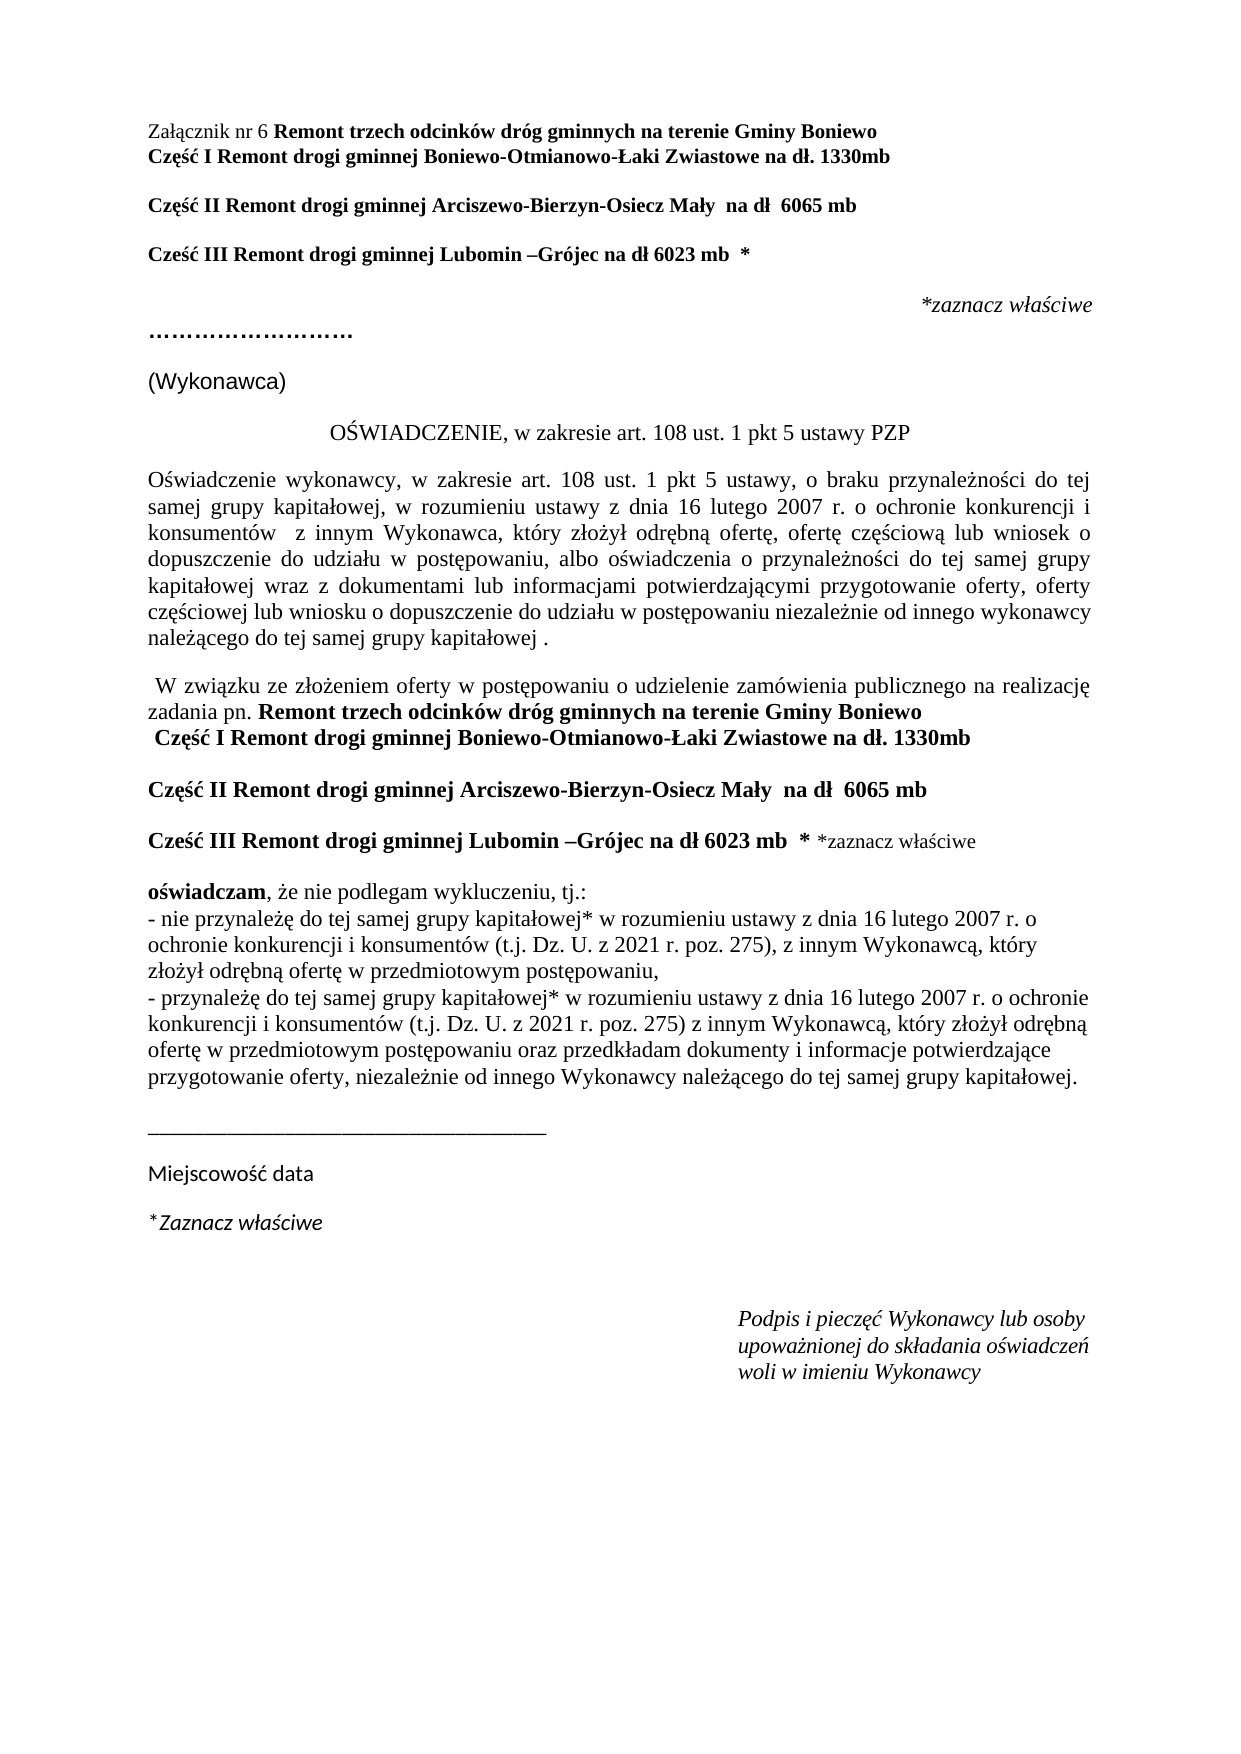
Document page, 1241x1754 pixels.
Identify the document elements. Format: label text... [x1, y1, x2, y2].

text ……………………… [148, 317, 1092, 343]
text Podpis i pieczęć Wykonawcy lub osoby upoważnionej do składania oświadczeń woli w imieniu Wykonawcy [738, 1306, 1092, 1384]
text Załącznik nr 6 Remont trzech odcinków dróg gminnych na terenie Gminy Boniewo [148, 119, 1092, 143]
text (Wykonawca) [148, 368, 1092, 394]
text Część II Remont drogi gminnej Arciszewo-Bierzyn-Osiecz Mały na dł 6065 mb [148, 776, 1092, 802]
text oświadczam, że nie podlegam wykluczeniu, tj.: [148, 878, 1092, 905]
text *zaznacz właściwe [148, 291, 1092, 317]
text *Zaznacz właściwe [148, 1208, 1092, 1236]
text Miejscowość data [148, 1159, 1092, 1187]
text ___________________________________ [148, 1110, 1092, 1138]
text - przynależę do tej samej grupy kapitałowej* w rozumieniu ustawy z dnia 16 lutego 2007 r. o ochronie konkurencji i konsumentów (t.j. Dz. U. z 2021 r. poz. 275) z innym Wykonawcą, który złożył odrębną ofertę w przedmiotowym postępowaniu oraz przedkładam dokumenty i informacje potwierdzające przygotowanie oferty, niezależnie od innego Wykonawcy należącego do tej samej grupy kapitałowej. [148, 984, 1092, 1089]
text Cześć III Remont drogi gminnej Lubomin –Grójec na dł 6023 mb * [148, 242, 1092, 266]
text Część I Remont drogi gminnej Boniewo-Otmianowo-Łaki Zwiastowe na dł. 1330mb [148, 143, 1092, 168]
text Część II Remont drogi gminnej Arciszewo-Bierzyn-Osiecz Mały na dł 6065 mb [148, 193, 1092, 217]
text Oświadczenie wykonawcy, w zakresie art. 108 ust. 1 pkt 5 ustawy, o braku przynależności do tej samej grupy kapitałowej, w rozumieniu ustawy z dnia 16 lutego 2007 r. o ochronie konkurencji i konsumentów z innym Wykonawca, który złożył odrębną ofertę, ofertę częściową lub wniosek o dopuszczenie do udziału w postępowaniu, albo oświadczenia o przynależności do tej samej grupy kapitałowej wraz z dokumentami lub informacjami potwierdzającymi przygotowanie oferty, oferty częściowej lub wniosku o dopuszczenie do udziału w postępowaniu niezależnie od innego wykonawcy należącego do tej samej grupy kapitałowej . [148, 466, 1092, 651]
text Cześć III Remont drogi gminnej Lubomin –Grójec na dł 6023 mb * *zaznacz właściwe [148, 827, 1092, 853]
text OŚWIADCZENIE, w zakresie art. 108 ust. 1 pkt 5 ustawy PZP [148, 419, 1092, 446]
text - nie przynależę do tej samej grupy kapitałowej* w rozumieniu ustawy z dnia 16 lutego 2007 r. o ochronie konkurencji i konsumentów (t.j. Dz. U. z 2021 r. poz. 275), z innym Wykonawcą, który złożył odrębną ofertę w przedmiotowym postępowaniu, [148, 905, 1092, 984]
text Część I Remont drogi gminnej Boniewo-Otmianowo-Łaki Zwiastowe na dł. 1330mb [148, 724, 1092, 751]
text W związku ze złożeniem oferty w postępowaniu o udzielenie zamówienia publicznego na realizację zadania pn. Remont trzech odcinków dróg gminnych na terenie Gminy Boniewo [148, 672, 1092, 724]
